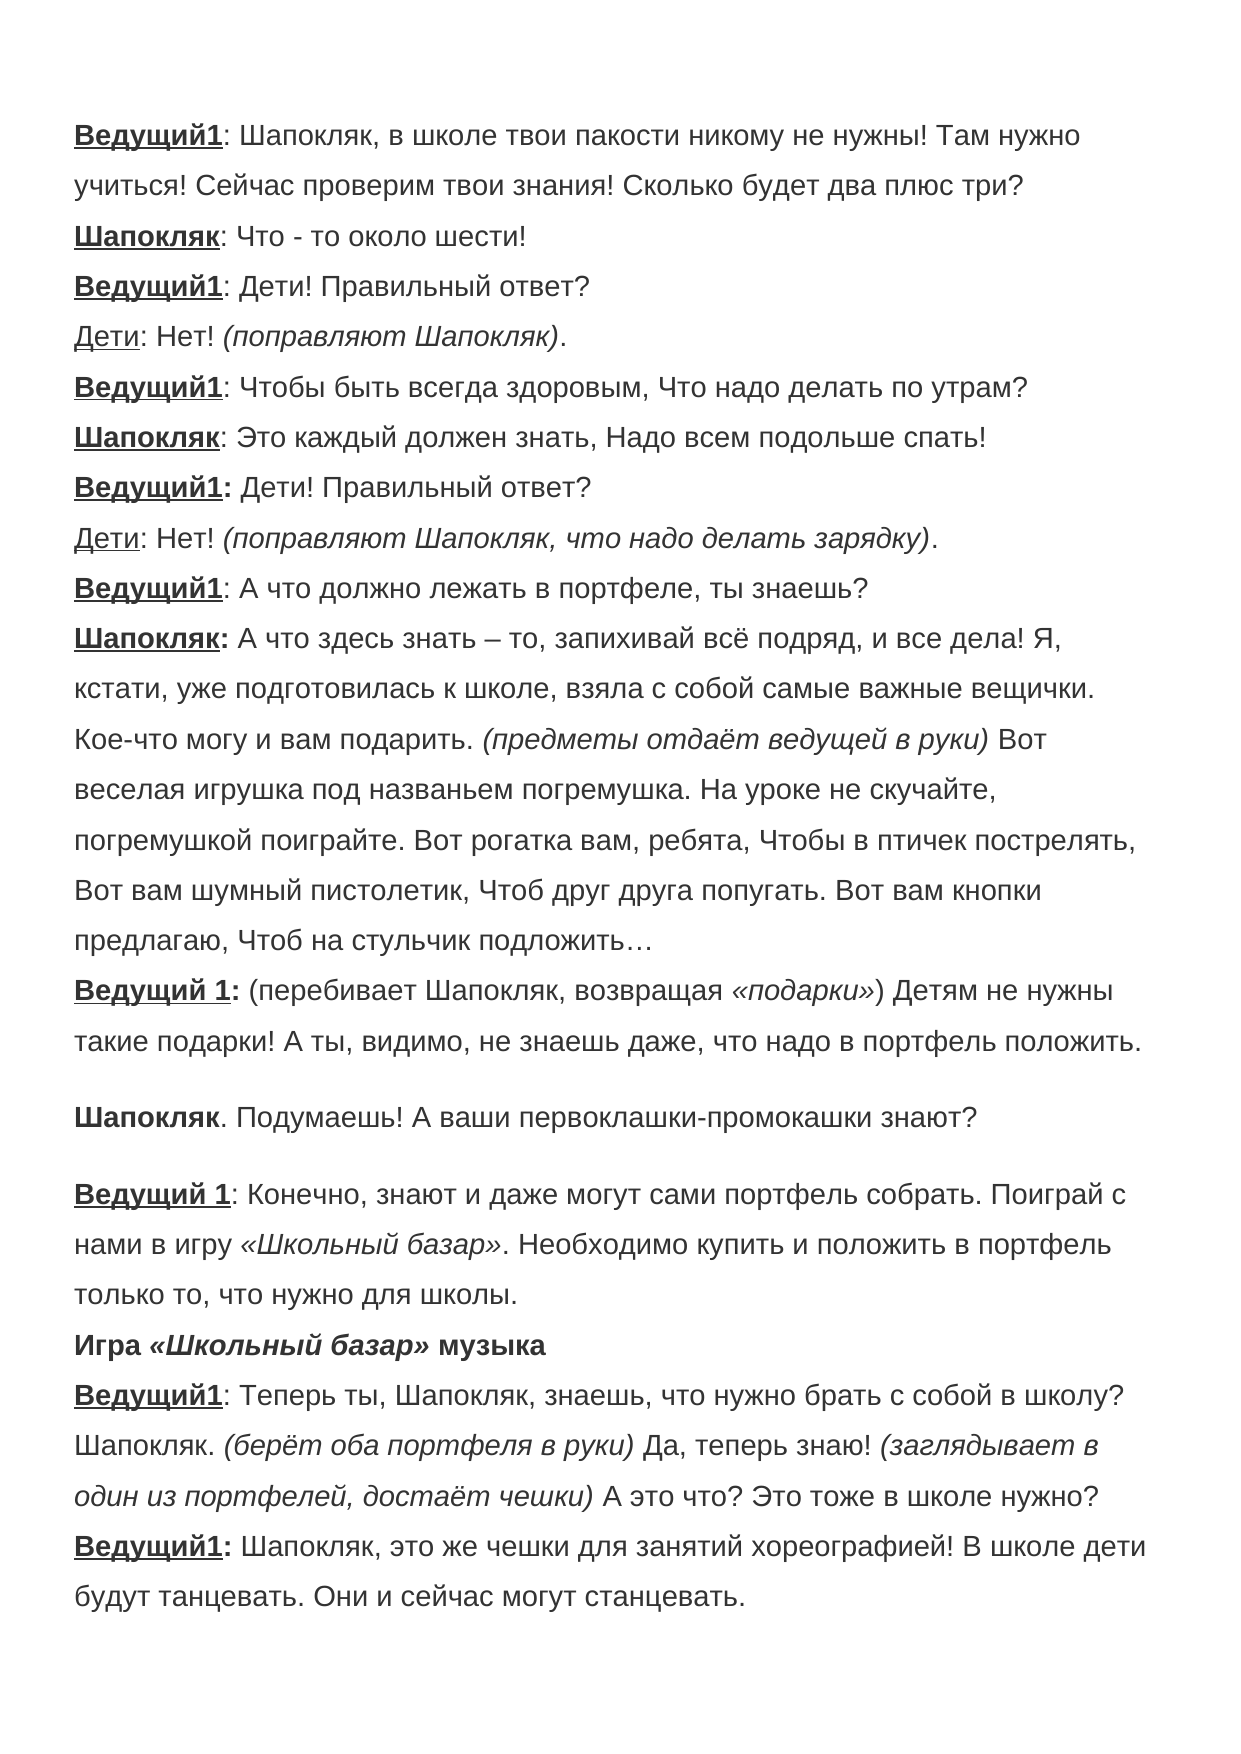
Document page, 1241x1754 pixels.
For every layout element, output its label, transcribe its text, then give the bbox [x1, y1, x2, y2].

text Шапокляк: А что здесь знать – то, запихивай всё подряд, и все дела! Я, кстати, уже подготовилась к школе, взяла с собой самые важные вещички. Кое-что могу и вам подарить. (предметы отдаёт ведущей в руки) Вот веселая игрушка под названьем погремушка. На уроке не скучайте, погремушкой поиграйте. Вот рогатка вам, ребята, Чтобы в птичек пострелять, Вот вам шумный пистолетик, Чтоб друг друга попугать. Вот вам кнопки предлагаю, Чтоб на стульчик подложить… [74, 621, 1152, 957]
text Шапокляк. (берёт оба портфеля в руки) Да, теперь знаю! (заглядывает в один из портфелей, достаёт чешки) А это что? Это тоже в школе нужно? [74, 1428, 1152, 1512]
text Ведущий1: Шапокляк, в школе твои пакости никому не нужны! Там нужно учиться! Сейчас проверим твои знания! Сколько будет два плюс три? [74, 118, 1152, 202]
text Шапокляк: Что - то около шести! [74, 219, 1152, 252]
text Ведущий1: Дети! Правильный ответ? [74, 470, 1152, 504]
text Ведущий1: А что должно лежать в портфеле, ты знаешь? [74, 571, 1152, 604]
text Шапокляк. Подумаешь! А ваши первоклашки-промокашки знают? [74, 1100, 1152, 1134]
text Ведущий 1: Конечно, знают и даже могут сами портфель собрать. Поиграй с нами в игру «Школьный базар». Необходимо купить и положить в портфель только то, что нужно для школы. [74, 1177, 1152, 1311]
text Ведущий1: Чтобы быть всегда здоровым, Что надо делать по утрам? [74, 370, 1152, 403]
text Игра «Школьный базар» музыка [74, 1328, 1152, 1361]
text Ведущий 1: (перебивает Шапокляк, возвращая «подарки») Детям не нужны такие подарки! А ты, видимо, не знаешь даже, что надо в портфель положить. [74, 973, 1152, 1057]
text Дети: Нет! (поправляют Шапокляк, что надо делать зарядку). [74, 521, 1152, 554]
text Дети: Нет! (поправляют Шапокляк). [74, 319, 1152, 353]
text Ведущий1: Шапокляк, это же чешки для занятий хореографией! В школе дети будут танцевать. Они и сейчас могут станцевать. [74, 1529, 1152, 1613]
text Ведущий1: Теперь ты, Шапокляк, знаешь, что нужно брать с собой в школу? [74, 1378, 1152, 1411]
text Шапокляк: Это каждый должен знать, Надо всем подольше спать! [74, 420, 1152, 453]
text Ведущий1: Дети! Правильный ответ? [74, 269, 1152, 303]
